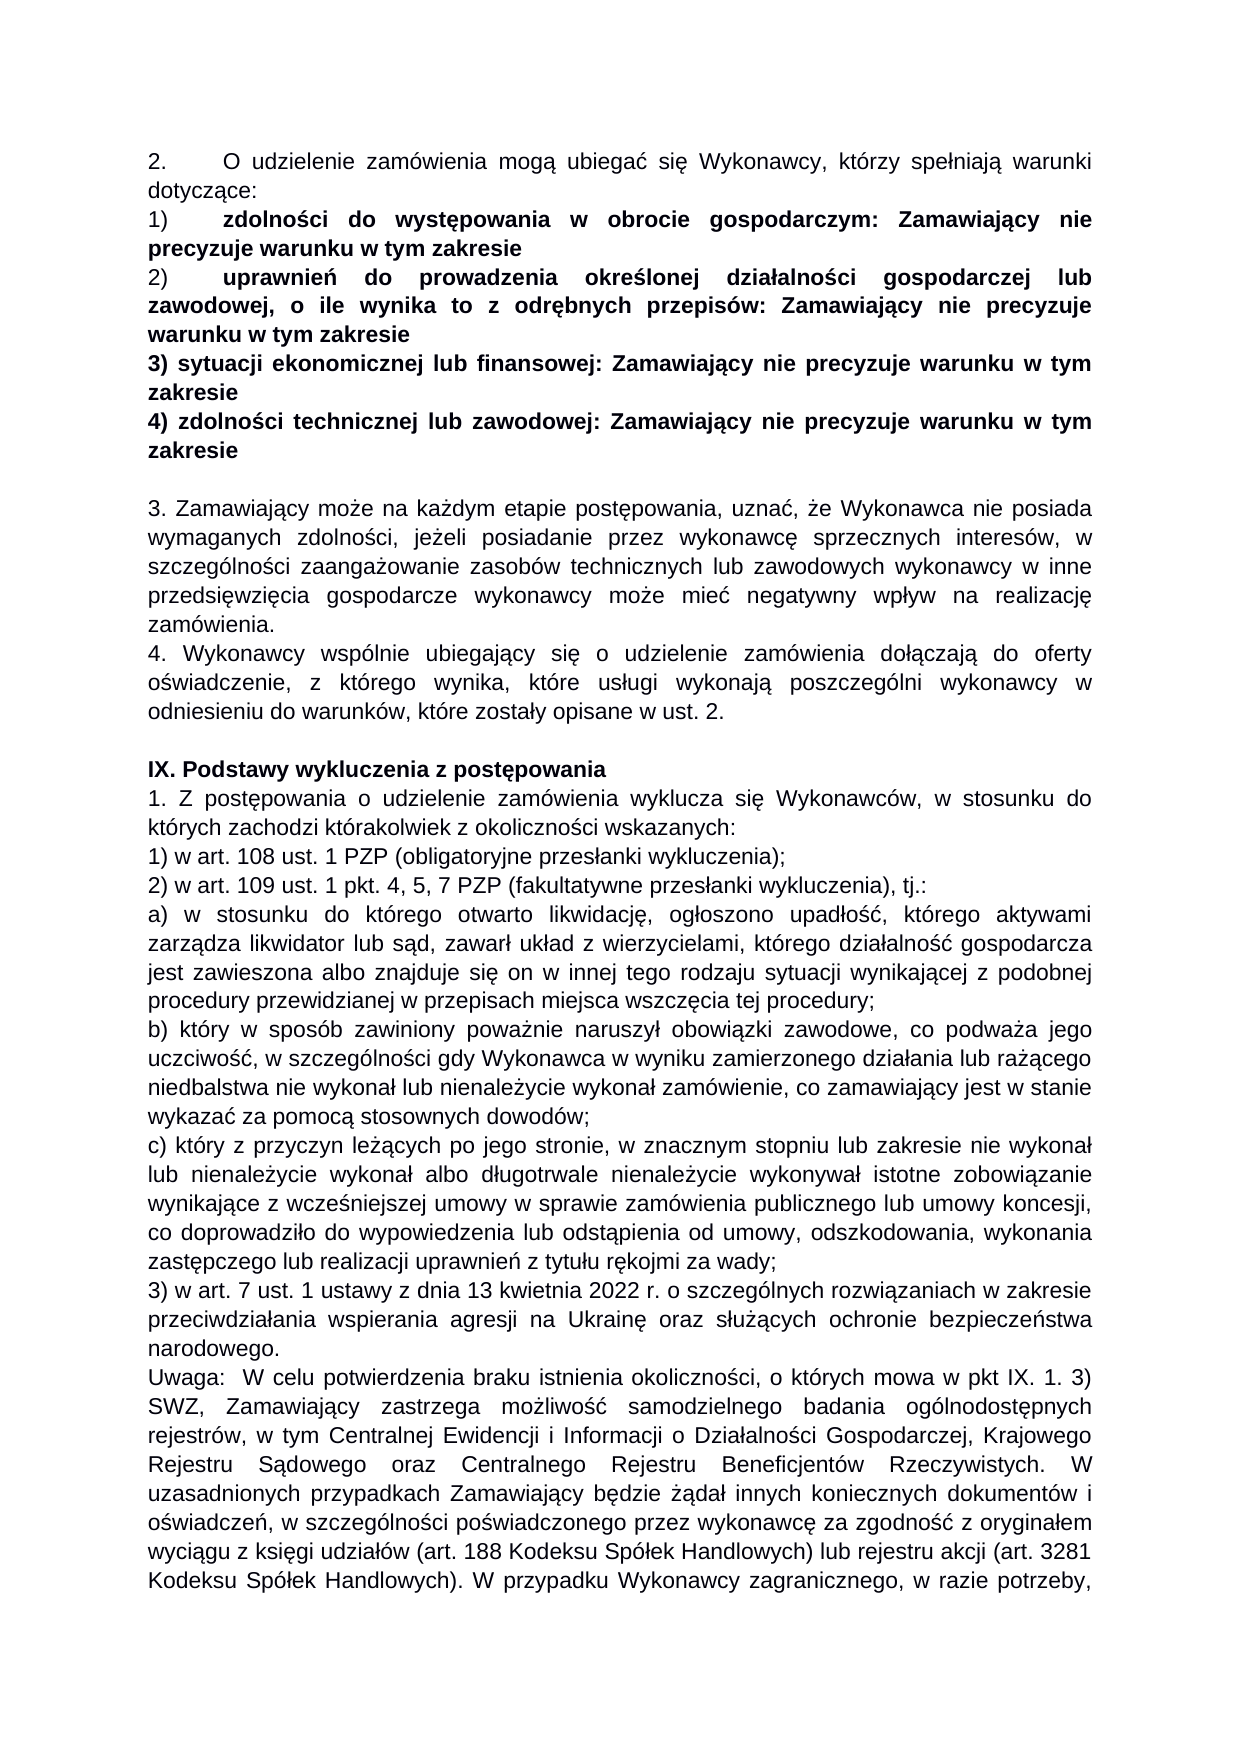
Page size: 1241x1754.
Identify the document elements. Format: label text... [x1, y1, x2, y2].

text 3. Zamawiający może na każdym etapie postępowania, uznać, że Wykonawca nie posiada wymaganych zdolności, jeżeli posiadanie przez wykonawcę sprzecznych interesów, w szczególności zaangażowanie zasobów technicznych lub zawodowych wykonawcy w inne przedsięwzięcia gospodarcze wykonawcy może mieć negatywny wpływ na realizację zamówienia. [148, 495, 1093, 637]
text 1. Z postępowania o udzielenie zamówienia wyklucza się Wykonawców, w stosunku do których zachodzi którakolwiek z okoliczności wskazanych: [148, 785, 1093, 840]
text IX. Podstawy wykluczenia z postępowania [148, 756, 1093, 782]
text c) który z przyczyn leżących po jego stronie, w znacznym stopniu lub zakresie nie wykonał lub nienależycie wykonał albo długotrwale nienależycie wykonywał istotne zobowiązanie wynikające z wcześniejszej umowy w sprawie zamówienia publicznego lub umowy koncesji, co doprowadziło do wypowiedzenia lub odstąpienia od umowy, odszkodowania, wykonania zastępczego lub realizacji uprawnień z tytułu rękojmi za wady; [148, 1132, 1093, 1274]
text 3) w art. 7 ust. 1 ustawy z dnia 13 kwietnia 2022 r. o szczególnych rozwiązaniach w zakresie przeciwdziałania wspierania agresji na Ukrainę oraz służących ochronie bezpieczeństwa narodowego. [148, 1277, 1093, 1361]
text 4) zdolności technicznej lub zawodowej: Zamawiający nie precyzuje warunku w tym zakresie [148, 408, 1093, 463]
text 3) sytuacji ekonomicznej lub finansowej: Zamawiający nie precyzuje warunku w tym zakresie [148, 350, 1093, 406]
list uprawnień do prowadzenia określonej działalności gospodarczej lub zawodowej, o ile wynika to z odrębnych przepisów: Zamawiający nie precyzuje warunku w tym zakresie [148, 263, 1093, 348]
text 4. Wykonawcy wspólnie ubiegający się o udzielenie zamówienia dołączają do oferty oświadczenie, z którego wynika, które usługi wykonają poszczególni wykonawcy w odniesieniu do warunków, które zostały opisane w ust. 2. [148, 640, 1093, 724]
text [148, 1364, 1093, 1593]
text 2) w art. 109 ust. 1 pkt. 4, 5, 7 PZP (fakultatywne przesłanki wykluczenia), tj.: [148, 872, 1093, 898]
list zdolności do występowania w obrocie gospodarczym: Zamawiający nie precyzuje warunku w tym zakresie [148, 206, 1093, 261]
text b) który w sposób zawiniony poważnie naruszył obowiązki zawodowe, co podważa jego uczciwość, w szczególności gdy Wykonawca w wyniku zamierzonego działania lub rażącego niedbalstwa nie wykonał lub nienależycie wykonał zamówienie, co zamawiający jest w stanie wykazać za pomocą stosownych dowodów; [148, 1016, 1093, 1129]
list O udzielenie zamówienia mogą ubiegać się Wykonawcy, którzy spełniają warunki dotyczące: [148, 148, 1093, 203]
text a) w stosunku do którego otwarto likwidację, ogłoszono upadłość, którego aktywami zarządza likwidator lub sąd, zawarł układ z wierzycielami, którego działalność gospodarcza jest zawieszona albo znajduje się on w innej tego rodzaju sytuacji wynikającej z podobnej procedury przewidzianej w przepisach miejsca wszczęcia tej procedury; [148, 901, 1093, 1014]
text 1) w art. 108 ust. 1 PZP (obligatoryjne przesłanki wykluczenia); [148, 843, 1093, 869]
